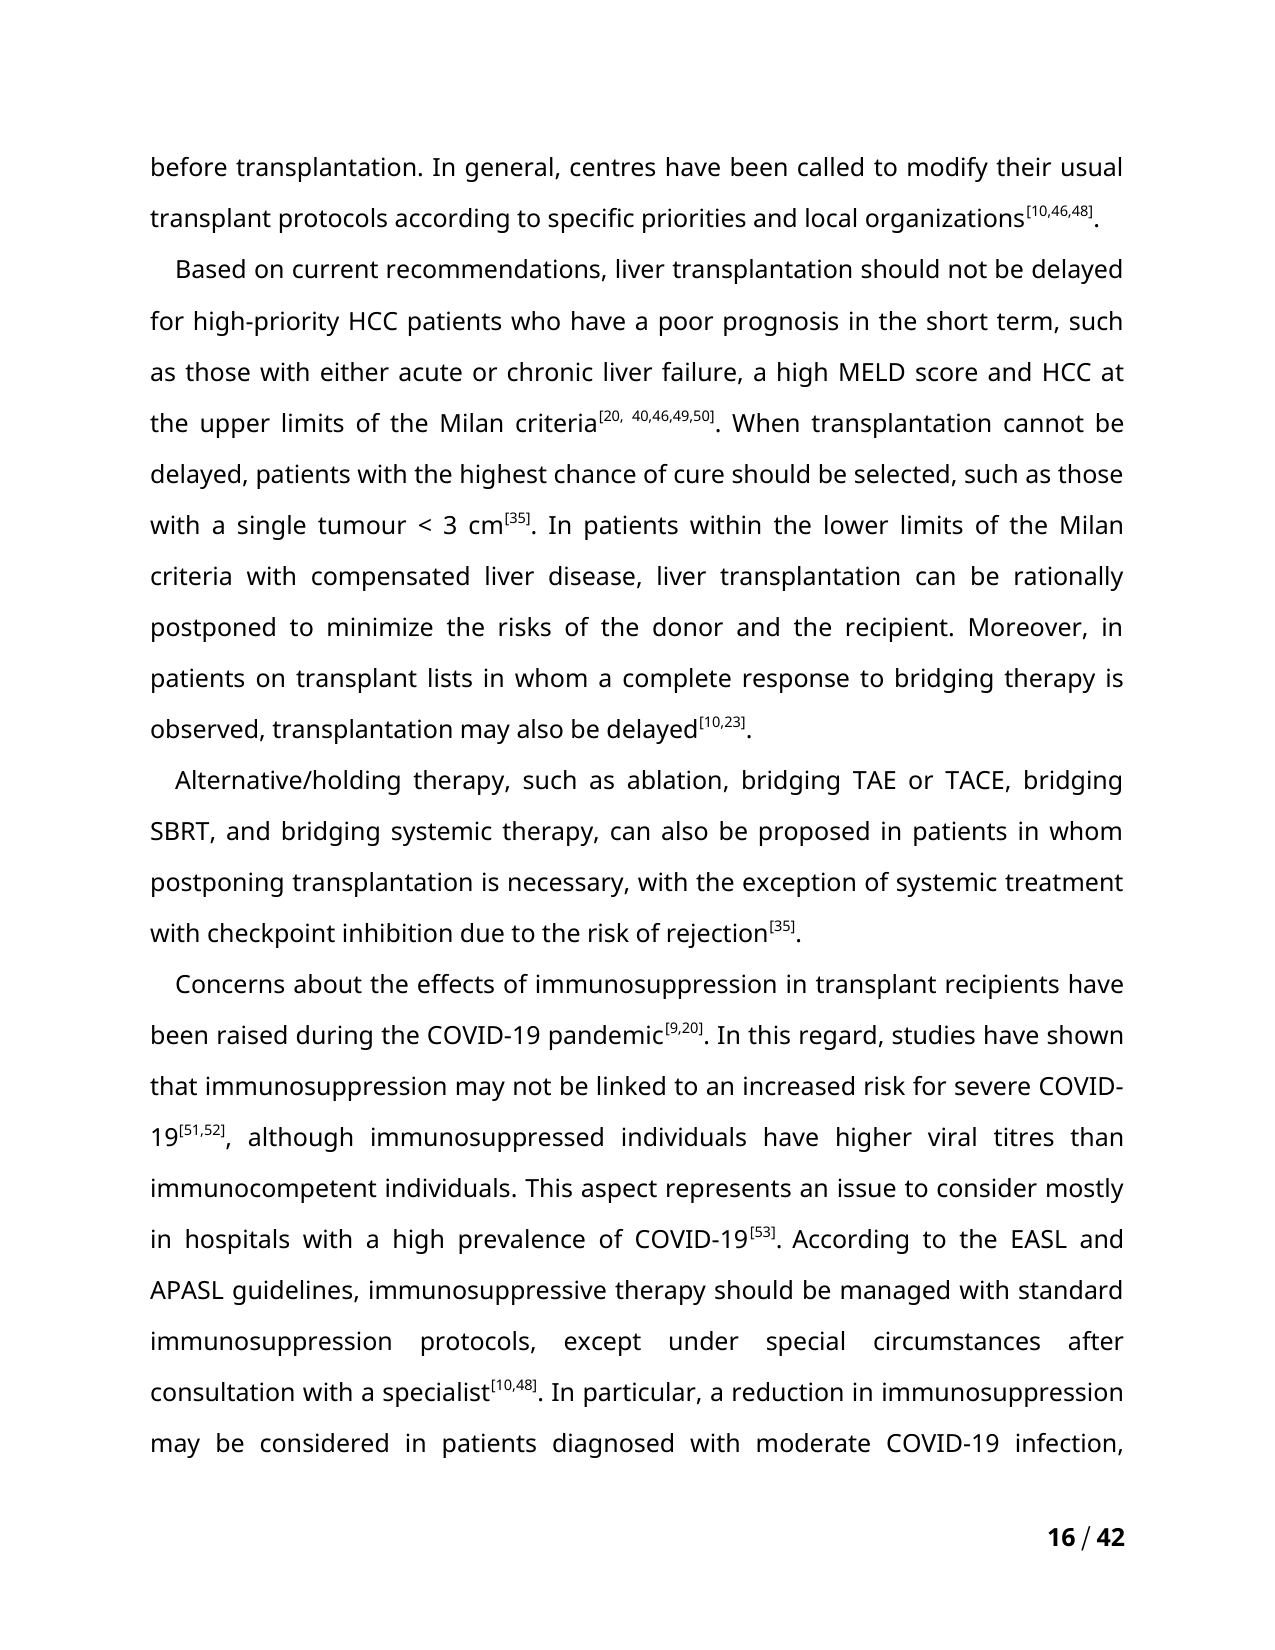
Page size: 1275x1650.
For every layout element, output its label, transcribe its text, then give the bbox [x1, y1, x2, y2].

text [150, 967, 1125, 1460]
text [150, 150, 1125, 235]
text Based on current recommendations, liver transplantation should not be delayed for high-priority HCC patients who have a poor prognosis in the short term, such as those with either acute or chronic liver failure, a high MELD score and HCC at the upper limits of the Milan criteria[20, 40,46,49,50]. When transplantation cannot be delayed, patients with the highest chance of cure should be selected, such as those with a single tumour < 3 cm[35]. In patients within the lower limits of the Milan criteria with compensated liver disease, liver transplantation can be rationally postponed to minimize the risks of the donor and the recipient. Moreover, in patients on transplant lists in whom a complete response to bridging therapy is observed, transplantation may also be delayed[10,23]. [150, 252, 1125, 746]
text Alternative/holding therapy, such as ablation, bridging TAE or TACE, bridging SBRT, and bridging systemic therapy, can also be proposed in patients in whom postponing transplantation is necessary, with the exception of systemic treatment with checkpoint inhibition due to the risk of rejection[35]. [150, 762, 1125, 950]
